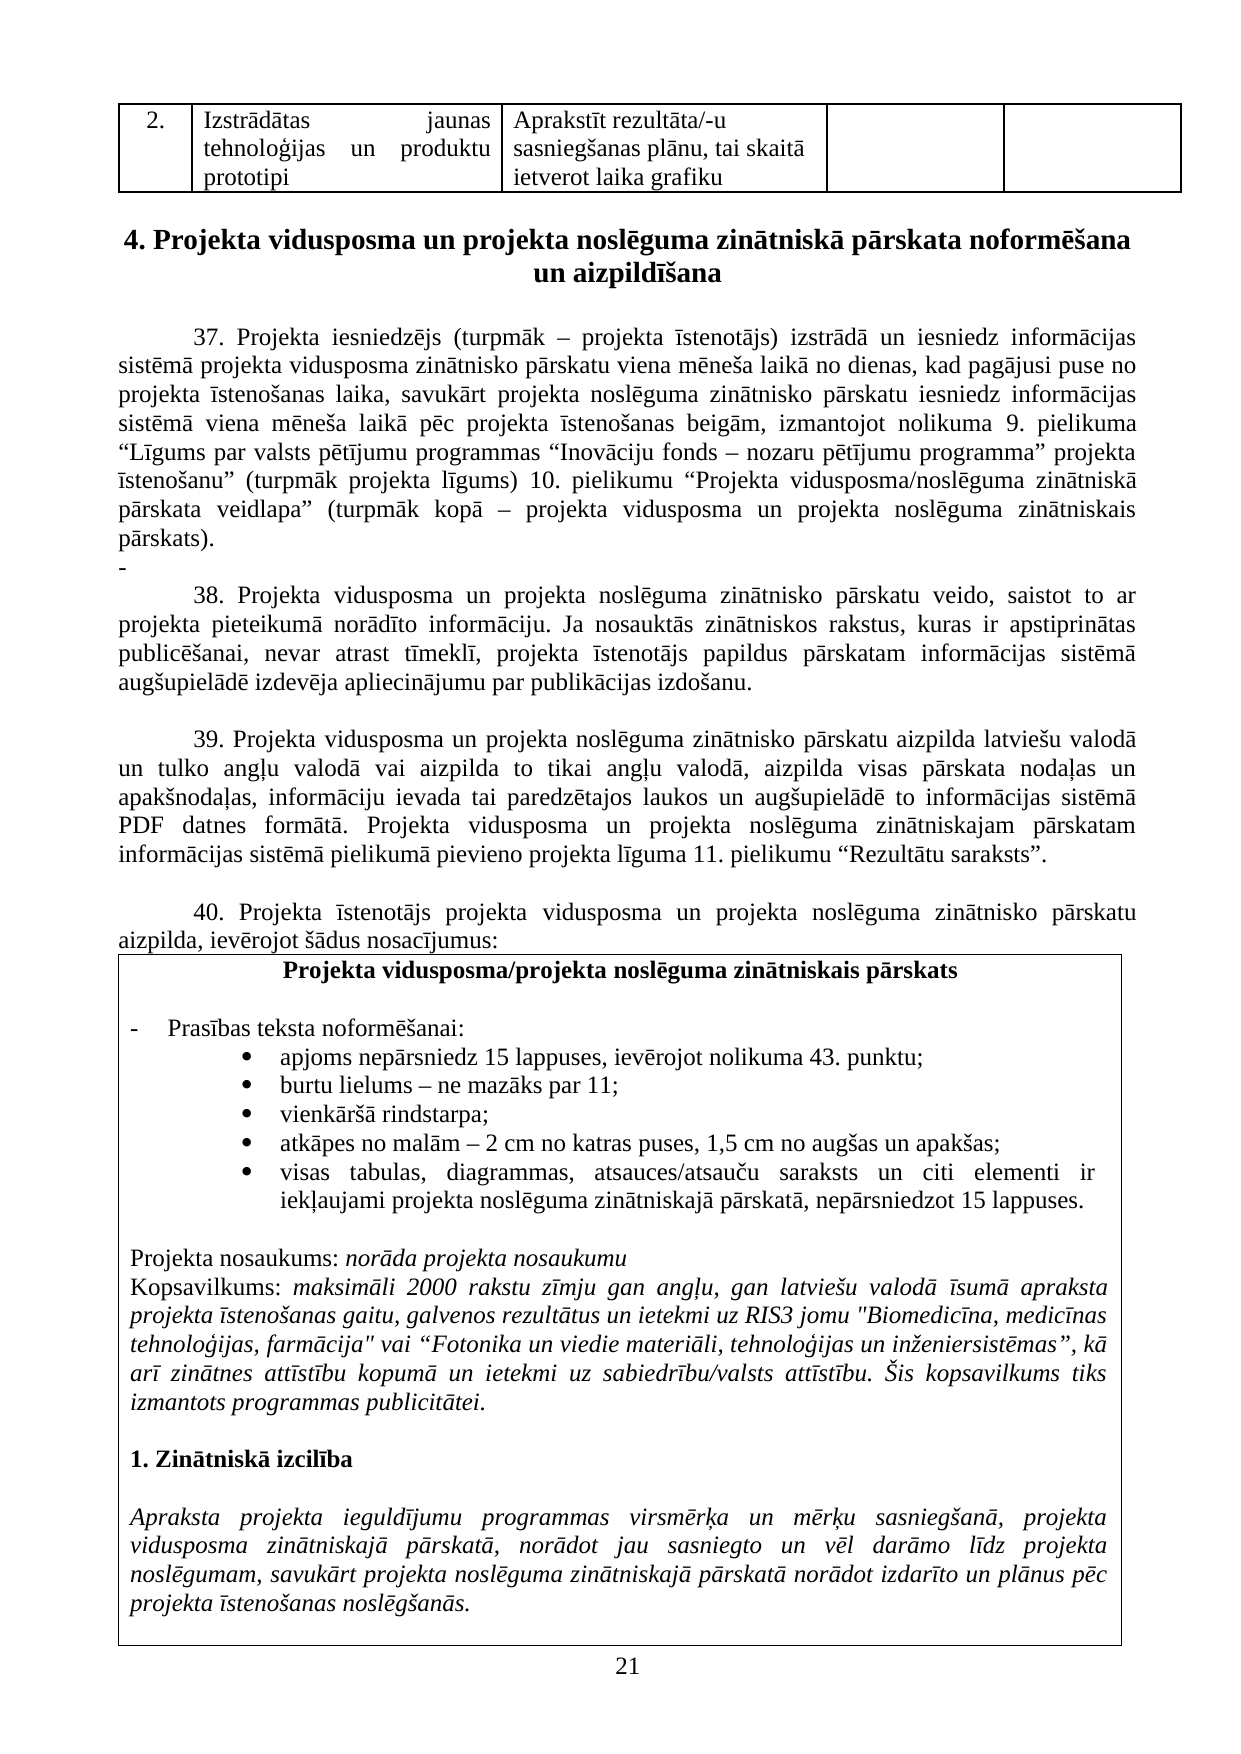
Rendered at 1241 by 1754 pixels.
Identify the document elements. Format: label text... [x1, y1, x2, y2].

table_cell 2. [120, 105, 191, 191]
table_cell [503, 105, 826, 191]
text 40. Projekta īstenotājs projekta projekta noslēguma zinātnisko pārskatu aizpilda, ievērojot šādus nosacījumus: [118, 897, 1137, 954]
text 39. Projekta projekta noslēguma zinātnisko pārskatu aizpilda latviešu valodā un tulko angļu valodā vai aizpilda to tikai angļu valodā, aizpilda visas pārskata nodaļas un apakšnodaļas, informāciju ievada tai paredzētajos laukos un augšupielādē to informācijas sistēmā PDF datnes formātā. Projekta vidusposma un projekta noslēguma zinātniskajam pārskatam informācijas sistēmā pielikumā pievieno projekta līguma 11. pielikumu “Rezultātu saraksts”. [118, 724, 1137, 868]
table_cell [1005, 105, 1180, 191]
table_cell [828, 105, 1003, 191]
table_cell Izstrādātas jaunas tehnoloģijas un produktu prototipi [193, 105, 501, 191]
text 37. Projekta iesniedzējs (turpmāk – projekta īstenotājs) izstrādā un iesniedz informācijas sistēmā projekta noslēguma zinātnisko pārskatu iesniedz informācijas sistēmā viena mēneša laikā pēc projekta īstenošanas beigām, izmantojot nolikuma 9. pielikuma “Līgums par valsts pētījumu programmas “Inovāciju fonds – nozaru pētījumu programma” projekta īstenošanu” (turpmāk projekta līgums) 10. pielikumu “Projekta noslēguma zinātniskā pārskata veidlapa” (turpmāk kopā – projekta vidusposma un projekta noslēguma zinātniskais pārskats). [118, 322, 1137, 552]
subtitle 4. Projekta projekta noslēguma zinātniskā pārskata noformēšana un aizpildīšana [118, 222, 1137, 289]
text 38. Projekta projekta noslēguma zinātnisko pārskatu veido, saistot to ar projekta pieteikumā norādīto informāciju. Ja nosauktās zinātniskos rakstus, kuras ir apstiprinātas publicēšanai, nevar atrast tīmeklī, projekta īstenotājs papildus pārskatam informācijas sistēmā augšupielādē izdevēja apliecinājumu par publikācijas izdošanu. [118, 581, 1137, 696]
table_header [119, 955, 1121, 1645]
